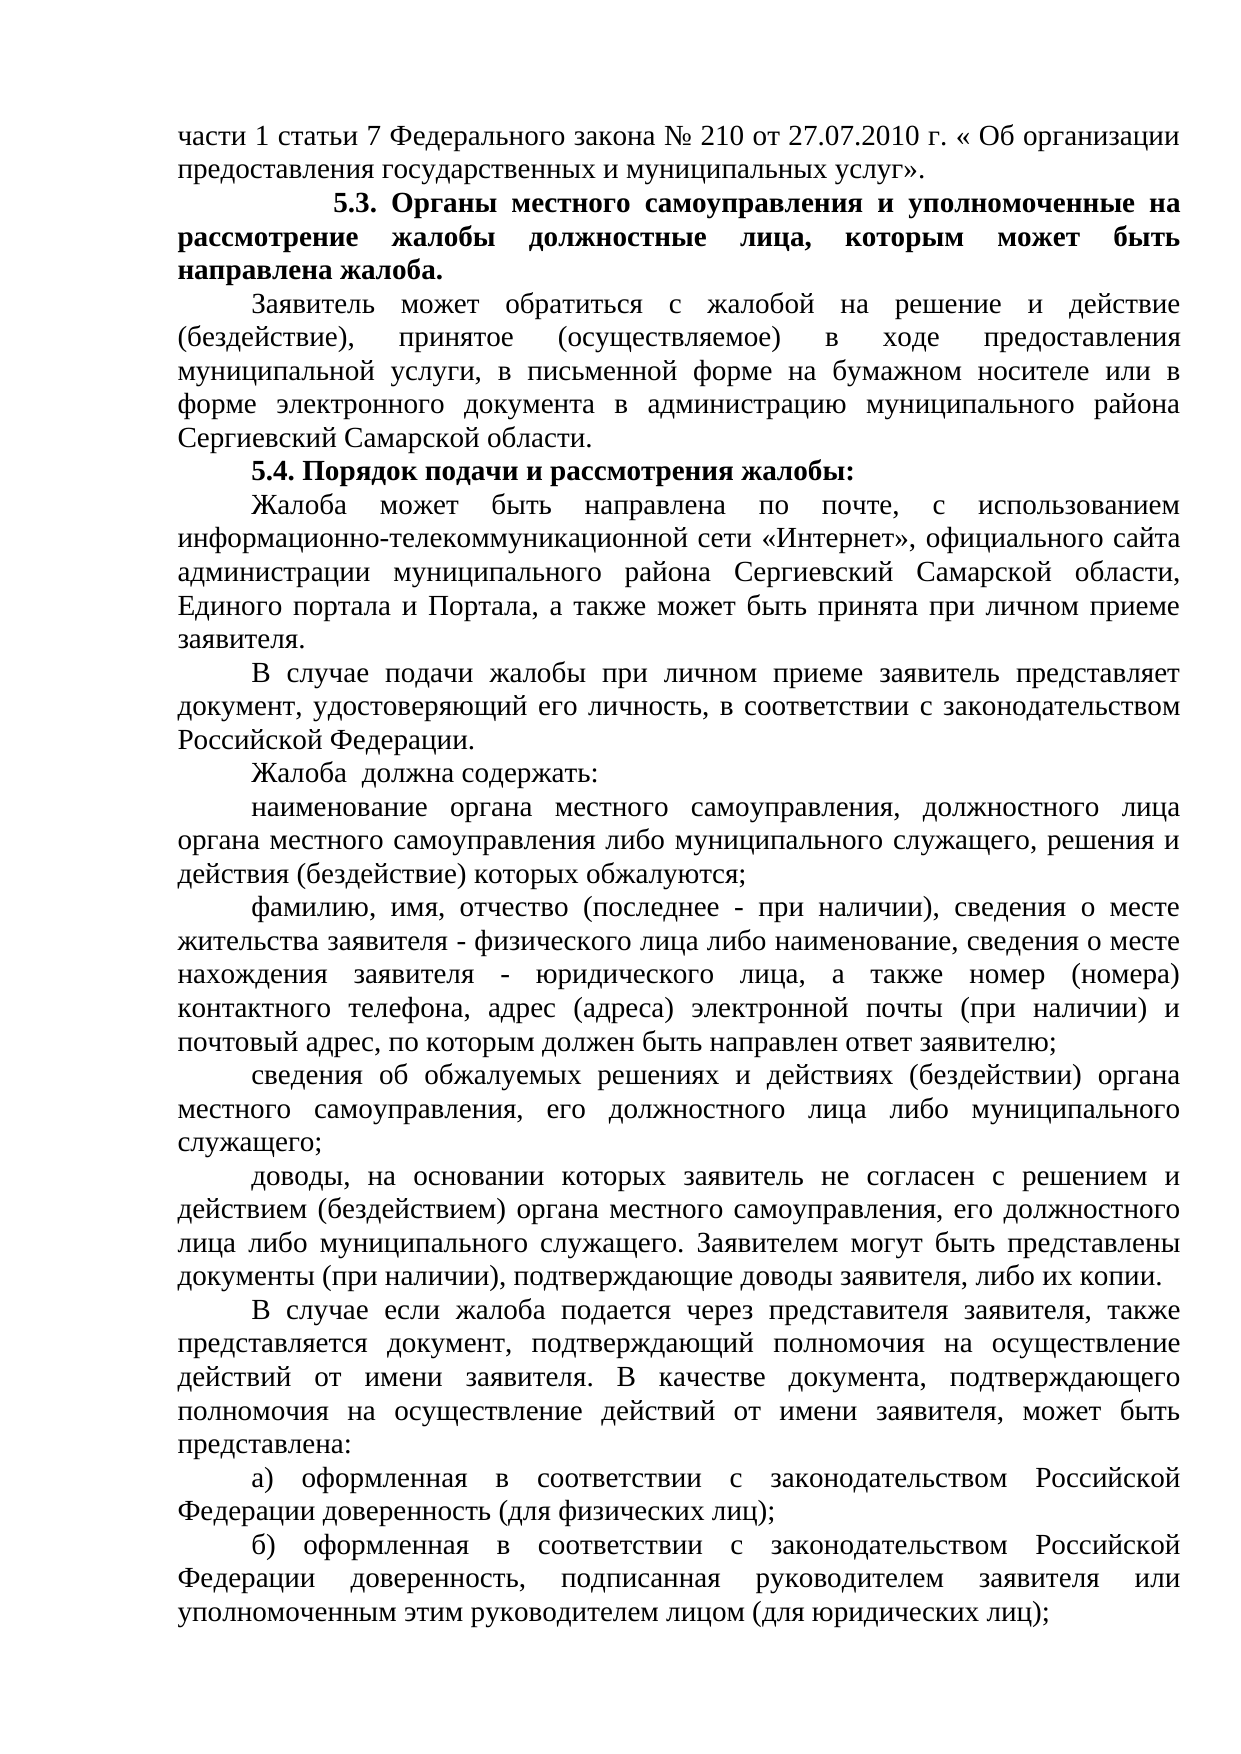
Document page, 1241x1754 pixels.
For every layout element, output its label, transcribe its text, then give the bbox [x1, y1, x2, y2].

text 5.4. Порядок подачи и рассмотрения жалобы: [177, 453, 1181, 487]
text сведения об обжалуемых решениях и действиях (бездействии) органа местного самоуправления, его должностного лица либо муниципального служащего; [177, 1057, 1181, 1158]
text доводы, на основании которых заявитель не согласен с решением и действием (бездействием) органа местного самоуправления, его должностного лица либо муниципального служащего. Заявителем могут быть представлены документы (при наличии), подтверждающие доводы заявителя, либо их копии. [177, 1158, 1181, 1292]
text фамилию, имя, отчество (последнее - при наличии), сведения о месте жительства заявителя - физического лица либо наименование, сведения о месте нахождения заявителя - юридического лица, а также номер (номера) контактного телефона, адрес (адреса) электронной почты (при наличии) и почтовый адрес, по которым должен быть направлен ответ заявителю; [177, 889, 1181, 1057]
text Жалоба может быть направлена по почте, с использованием информационно-телекоммуникационной сети «Интернет», официального сайта администрации муниципального района Сергиевский Самарской области, Единого портала и Портала, а также может быть принята при личном приеме заявителя. [177, 487, 1181, 655]
text наименование органа местного самоуправления, должностного лица органа местного самоуправления либо муниципального служащего, решения и действия (бездействие) которых обжалуются; [177, 789, 1181, 889]
text 5.3. Органы местного самоуправления и уполномоченные на рассмотрение жалобы должностные лица, которым может быть направлена жалоба. [177, 185, 1181, 286]
text б) оформленная в соответствии с законодательством Российской Федерации доверенность, подписанная руководителем заявителя или уполномоченным этим руководителем лицом (для юридических лиц); [177, 1527, 1181, 1627]
text В случае подачи жалобы при личном приеме заявитель представляет документ, удостоверяющий его личность, в соответствии с законодательством Российской Федерации. [177, 655, 1181, 755]
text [177, 118, 1181, 185]
text Заявитель может обратиться с жалобой на решение и действие (бездействие), принятое (осуществляемое) в ходе предоставления муниципальной услуги, в письменной форме на бумажном носителе или в форме электронного документа в администрацию муниципального района Сергиевский Самарской области. [177, 286, 1181, 453]
text Жалоба должна содержать: [177, 755, 1181, 789]
text В случае если жалоба подается через представителя заявителя, также представляется документ, подтверждающий полномочия на осуществление действий от имени заявителя. В качестве документа, подтверждающего полномочия на осуществление действий от имени заявителя, может быть представлена: [177, 1292, 1181, 1460]
text а) оформленная в соответствии с законодательством Российской Федерации доверенность (для физических лиц); [177, 1460, 1181, 1527]
